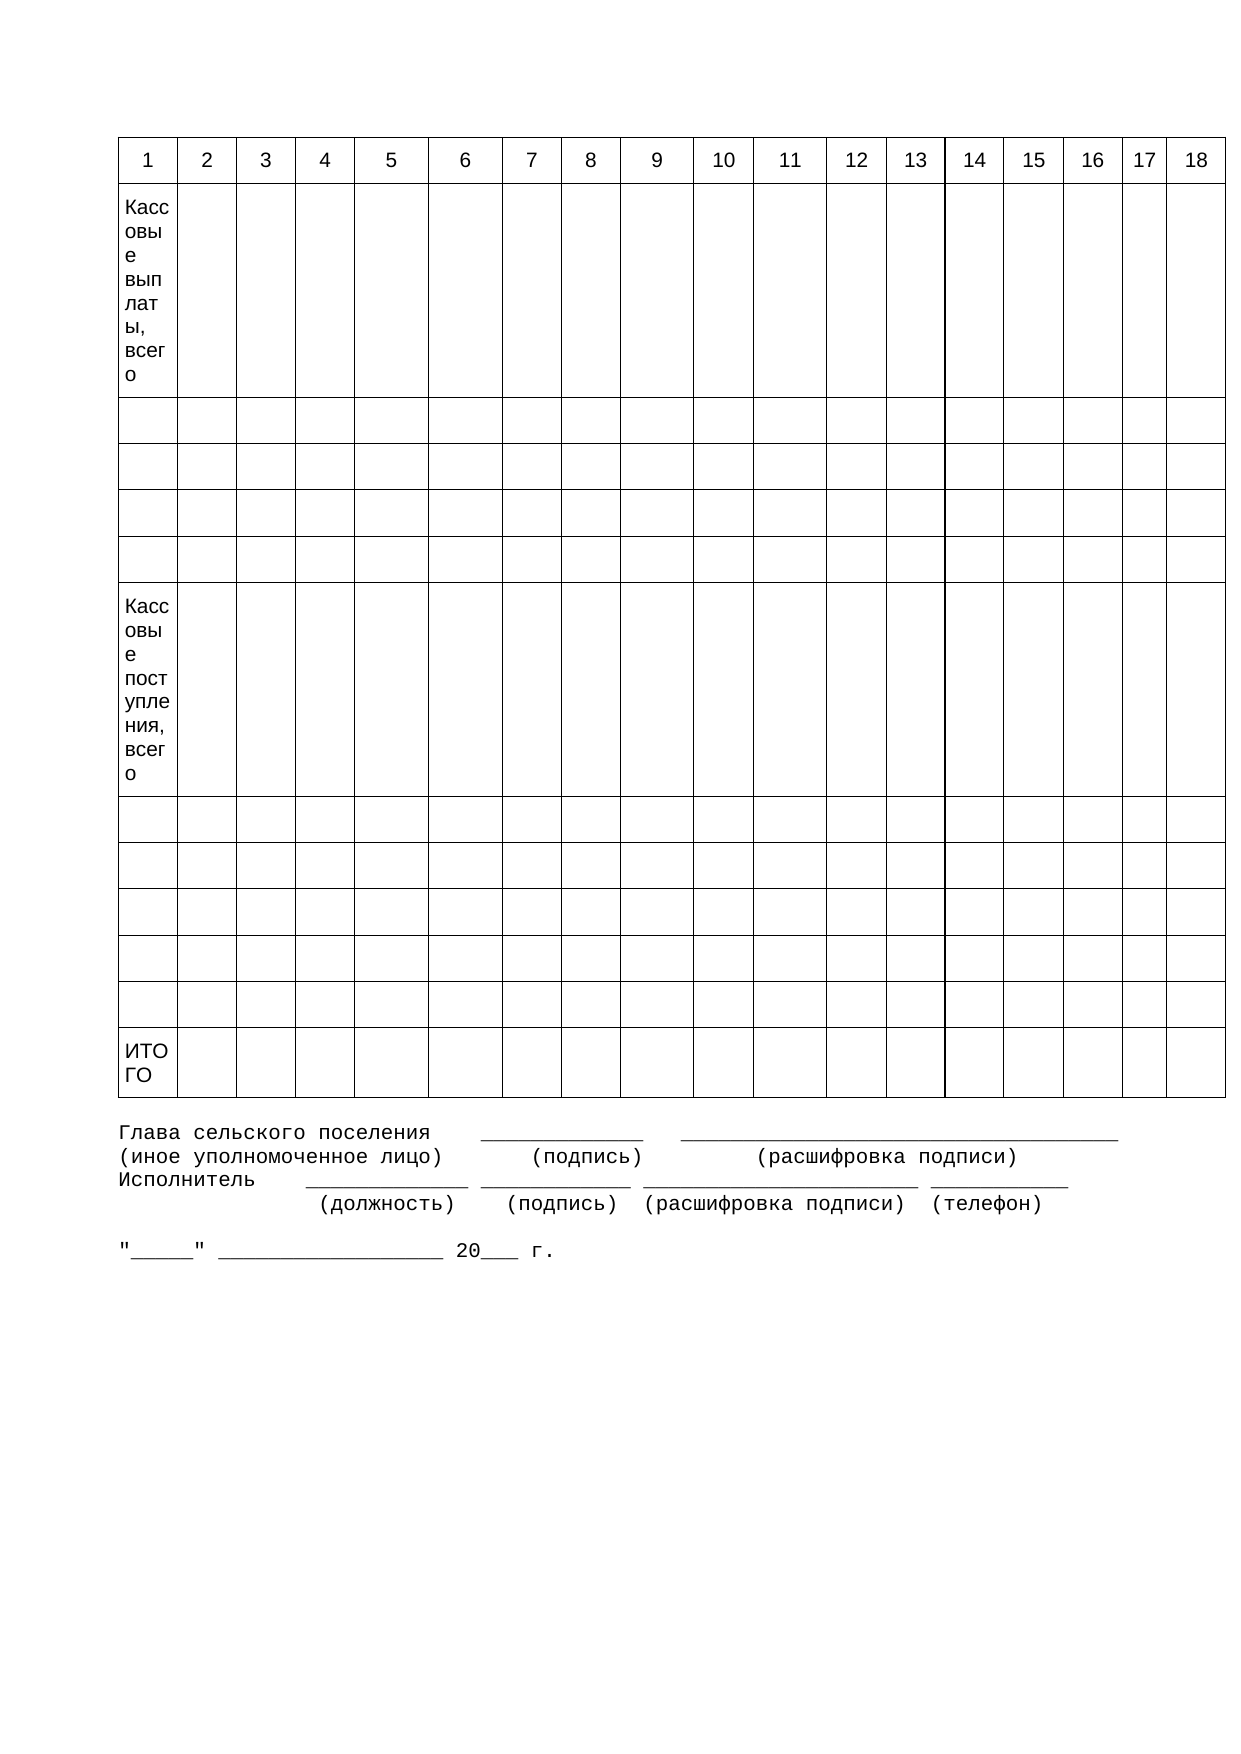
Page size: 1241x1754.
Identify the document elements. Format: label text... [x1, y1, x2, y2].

table_cell [429, 490, 502, 536]
table_cell [503, 797, 561, 842]
table_cell [754, 398, 826, 443]
table_cell [178, 444, 236, 489]
table_cell [355, 936, 428, 981]
table_cell [1123, 982, 1166, 1027]
table_cell [621, 889, 693, 934]
table_cell [429, 398, 502, 443]
table_cell [1167, 184, 1225, 397]
table_cell [621, 1028, 693, 1097]
table_cell [827, 184, 886, 397]
table_cell [237, 184, 295, 397]
table_cell [296, 537, 354, 582]
table_cell [827, 583, 886, 796]
table_cell [1064, 797, 1122, 842]
table_cell [621, 982, 693, 1027]
table_cell [621, 537, 693, 582]
table_cell [429, 982, 502, 1027]
table_cell [429, 444, 502, 489]
table_cell [355, 1028, 428, 1097]
table_cell [946, 843, 1003, 888]
table_cell [754, 184, 826, 397]
table_cell [1167, 889, 1225, 934]
table_cell [296, 1028, 354, 1097]
table_cell [694, 398, 753, 443]
table_cell ИТОГО [119, 1028, 177, 1097]
table_cell [1004, 1028, 1063, 1097]
table_cell 17 [1123, 138, 1166, 183]
table_cell [1064, 936, 1122, 981]
table_cell [1123, 797, 1166, 842]
table_cell [1167, 537, 1225, 582]
table_cell [296, 490, 354, 536]
table_cell [1064, 444, 1122, 489]
table_cell [1167, 936, 1225, 981]
table_cell [621, 490, 693, 536]
table_cell [621, 398, 693, 443]
table_cell [503, 889, 561, 934]
table_cell [503, 1028, 561, 1097]
table_cell [237, 982, 295, 1027]
table_cell [827, 936, 886, 981]
table_cell [562, 936, 620, 981]
table_cell [296, 398, 354, 443]
table_cell [237, 398, 295, 443]
table_cell [1004, 843, 1063, 888]
table_cell [429, 889, 502, 934]
table_cell [355, 537, 428, 582]
table_cell [946, 889, 1003, 934]
table_cell [754, 889, 826, 934]
table_cell [355, 398, 428, 443]
table_cell [946, 444, 1003, 489]
table_cell 18 [1167, 138, 1225, 183]
table_cell [119, 889, 177, 934]
table_cell [946, 537, 1003, 582]
table_cell 9 [621, 138, 693, 183]
table_cell [827, 398, 886, 443]
table_cell [694, 490, 753, 536]
table_cell [946, 398, 1003, 443]
table_cell [237, 889, 295, 934]
table_cell [887, 490, 944, 536]
table_cell [355, 797, 428, 842]
table_cell [1167, 444, 1225, 489]
table_cell Кассовые поступления, всего [119, 583, 177, 796]
table_cell [694, 1028, 753, 1097]
table_cell [754, 843, 826, 888]
table_cell [119, 982, 177, 1027]
table_cell [355, 490, 428, 536]
table_cell [178, 843, 236, 888]
table_cell [562, 398, 620, 443]
table_cell [887, 982, 944, 1027]
table_cell [178, 398, 236, 443]
table_cell [1004, 184, 1063, 397]
table_cell [296, 184, 354, 397]
table_cell [237, 444, 295, 489]
table_cell [946, 1028, 1003, 1097]
table_cell [503, 537, 561, 582]
table_cell [119, 444, 177, 489]
table_cell [562, 184, 620, 397]
table_cell [429, 184, 502, 397]
table_cell [887, 537, 944, 582]
table_cell [429, 1028, 502, 1097]
table_cell [1167, 843, 1225, 888]
table_cell 7 [503, 138, 561, 183]
table_cell 3 [237, 138, 295, 183]
table_cell [827, 889, 886, 934]
table_cell 11 [754, 138, 826, 183]
table_cell [178, 1028, 236, 1097]
table_cell [562, 583, 620, 796]
table_cell [621, 184, 693, 397]
table_cell [355, 843, 428, 888]
table_cell [754, 1028, 826, 1097]
table_cell [621, 583, 693, 796]
table_cell [887, 1028, 944, 1097]
table_cell [1123, 398, 1166, 443]
table_cell [827, 444, 886, 489]
table_cell [429, 797, 502, 842]
table_cell [754, 537, 826, 582]
table_cell [237, 843, 295, 888]
table_cell [1123, 936, 1166, 981]
table_cell [946, 797, 1003, 842]
table_cell [887, 843, 944, 888]
table_cell [119, 537, 177, 582]
table_cell [1064, 843, 1122, 888]
text (иное уполномоченное лицо) (подпись) (расшифровка подписи) [118, 1146, 1122, 1169]
table_cell [562, 490, 620, 536]
table_cell [296, 843, 354, 888]
table_cell [1167, 583, 1225, 796]
table_cell [1167, 797, 1225, 842]
table_cell [237, 1028, 295, 1097]
table_cell [621, 843, 693, 888]
table_cell [1064, 184, 1122, 397]
table_cell [694, 982, 753, 1027]
table_cell [694, 936, 753, 981]
table_cell [429, 936, 502, 981]
table_cell [1004, 490, 1063, 536]
table_cell [827, 797, 886, 842]
table_cell [429, 583, 502, 796]
table_cell [694, 797, 753, 842]
table_cell [887, 444, 944, 489]
text (должность) (подпись) (расшифровка подписи) (телефон) [118, 1193, 1122, 1217]
table_cell [694, 889, 753, 934]
table_cell Кассовые выплаты, всего [119, 184, 177, 397]
table_cell [355, 444, 428, 489]
table_cell [237, 490, 295, 536]
table_cell [827, 843, 886, 888]
table_cell [946, 936, 1003, 981]
table_cell [887, 184, 944, 397]
table_cell [754, 490, 826, 536]
table_cell [754, 936, 826, 981]
table_cell [694, 583, 753, 796]
table_cell [1004, 982, 1063, 1027]
table_cell [562, 889, 620, 934]
table_cell [296, 444, 354, 489]
table_cell [887, 889, 944, 934]
text "_____" __________________ 20___ г. [118, 1240, 1122, 1264]
table_cell [178, 583, 236, 796]
table_cell [562, 1028, 620, 1097]
table_cell 4 [296, 138, 354, 183]
table_cell [754, 982, 826, 1027]
table_cell [355, 982, 428, 1027]
table_cell [1123, 583, 1166, 796]
table_cell [1167, 982, 1225, 1027]
table_cell [1123, 184, 1166, 397]
table_cell [621, 936, 693, 981]
table_cell [503, 490, 561, 536]
table_cell [1064, 490, 1122, 536]
table_cell [503, 982, 561, 1027]
table_cell [1004, 444, 1063, 489]
table_cell [827, 490, 886, 536]
table_cell [296, 889, 354, 934]
table_cell [562, 537, 620, 582]
table_cell [296, 583, 354, 796]
table_cell [119, 797, 177, 842]
table_cell [178, 537, 236, 582]
table_cell [119, 490, 177, 536]
table_cell [1004, 583, 1063, 796]
table_cell [1123, 444, 1166, 489]
text Глава сельского поселения _____________ ___________________________________ [118, 1122, 1122, 1146]
table_cell 6 [429, 138, 502, 183]
table_cell [694, 843, 753, 888]
table_cell [296, 982, 354, 1027]
table_cell [119, 843, 177, 888]
table_cell 5 [355, 138, 428, 183]
table_cell [946, 982, 1003, 1027]
table_cell [1123, 1028, 1166, 1097]
table_cell [621, 444, 693, 489]
table_cell [621, 797, 693, 842]
table_cell [237, 537, 295, 582]
table_cell [827, 982, 886, 1027]
table_cell 15 [1004, 138, 1063, 183]
table_cell [503, 843, 561, 888]
table_cell [503, 583, 561, 796]
table_cell [178, 184, 236, 397]
table_cell [1064, 583, 1122, 796]
table_cell [503, 184, 561, 397]
table_cell 14 [946, 138, 1003, 183]
table_cell [1064, 1028, 1122, 1097]
table_cell [355, 583, 428, 796]
table_cell [429, 843, 502, 888]
table_cell [562, 444, 620, 489]
table_cell 1 [119, 138, 177, 183]
table_cell 16 [1064, 138, 1122, 183]
table_cell [562, 982, 620, 1027]
table_cell [1123, 843, 1166, 888]
table_cell [178, 936, 236, 981]
table_cell [237, 583, 295, 796]
table_cell [1167, 490, 1225, 536]
table_cell [1004, 398, 1063, 443]
table_cell [1004, 797, 1063, 842]
table_cell [694, 537, 753, 582]
table_cell [503, 398, 561, 443]
table_cell 12 [827, 138, 886, 183]
table_cell [296, 936, 354, 981]
table_cell [429, 537, 502, 582]
table_cell [1167, 398, 1225, 443]
table_cell [694, 444, 753, 489]
table_cell [694, 184, 753, 397]
table_cell [754, 797, 826, 842]
table_cell [355, 184, 428, 397]
table_cell [1004, 537, 1063, 582]
table_cell [946, 583, 1003, 796]
table_cell [355, 889, 428, 934]
table_cell [1064, 537, 1122, 582]
table_cell [296, 797, 354, 842]
table_cell [178, 889, 236, 934]
table_cell 8 [562, 138, 620, 183]
table_cell [887, 797, 944, 842]
table_cell [946, 490, 1003, 536]
table_cell [887, 398, 944, 443]
table_cell [503, 444, 561, 489]
table_cell [178, 982, 236, 1027]
table_cell [237, 797, 295, 842]
table_cell [178, 490, 236, 536]
table_cell [827, 537, 886, 582]
table_cell [1064, 889, 1122, 934]
table_cell [887, 583, 944, 796]
table_cell [178, 797, 236, 842]
table_cell [503, 936, 561, 981]
table_cell 2 [178, 138, 236, 183]
table_cell [946, 184, 1003, 397]
table_cell 13 [887, 138, 944, 183]
table_cell [754, 444, 826, 489]
table_cell [119, 398, 177, 443]
table_cell [562, 843, 620, 888]
table_cell [887, 936, 944, 981]
table_cell [1123, 889, 1166, 934]
table_cell [1064, 398, 1122, 443]
table_cell [1004, 936, 1063, 981]
table_cell [1167, 1028, 1225, 1097]
text Исполнитель _____________ ____________ ______________________ ___________ [118, 1169, 1122, 1193]
table_cell [827, 1028, 886, 1097]
table_cell [1004, 889, 1063, 934]
table_cell [1123, 537, 1166, 582]
table_cell [237, 936, 295, 981]
table_cell [119, 936, 177, 981]
table_cell [1123, 490, 1166, 536]
table_cell [1064, 982, 1122, 1027]
table_cell [562, 797, 620, 842]
table_cell 10 [694, 138, 753, 183]
table_cell [754, 583, 826, 796]
